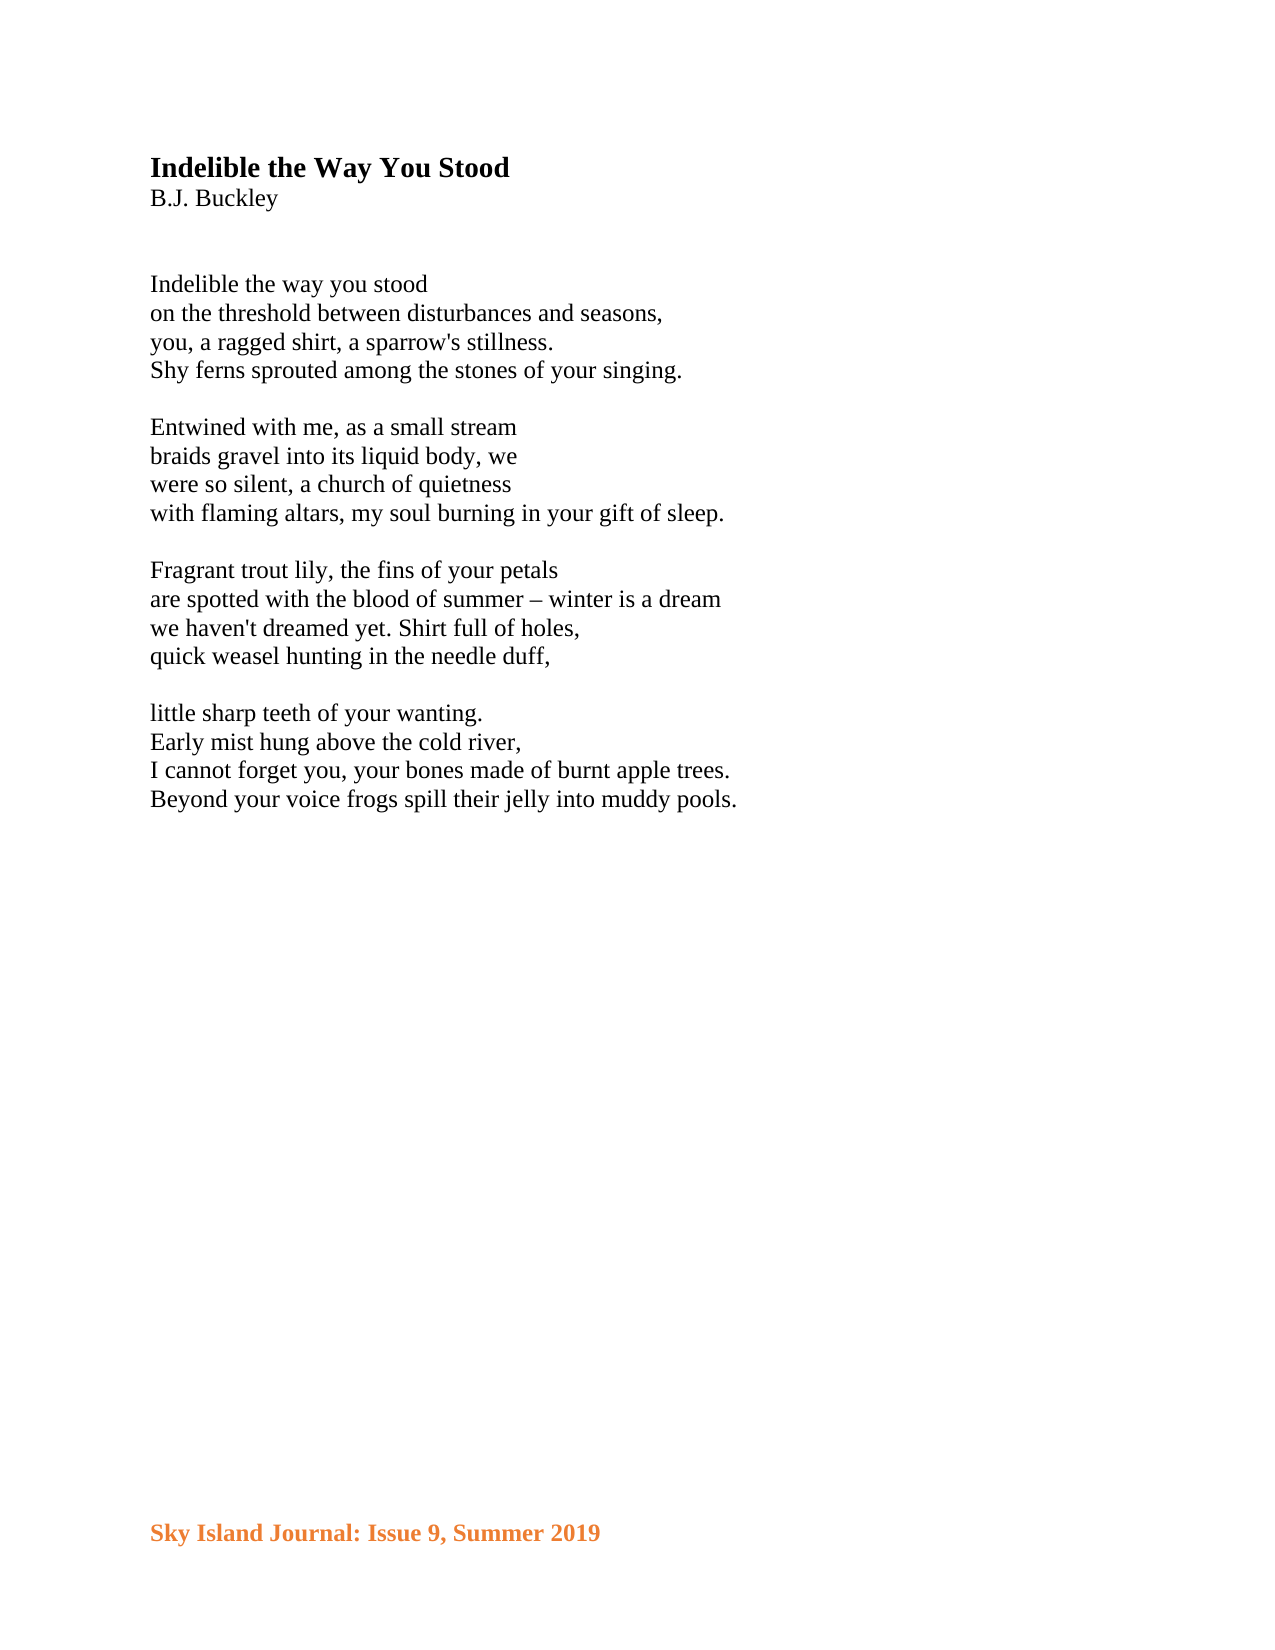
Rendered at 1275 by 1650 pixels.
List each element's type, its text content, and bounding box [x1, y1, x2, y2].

text were so silent, a church of quietness [150, 469, 1125, 498]
text on the threshold between disturbances and seasons, [150, 298, 1125, 327]
text you, a ragged shirt, a sparrow's stillness. [150, 327, 1125, 355]
text B.J. Buckley [150, 183, 1125, 212]
text Shy ferns sprouted among the stones of your singing. [150, 355, 1125, 384]
text Entwined with me, as a small stream [150, 412, 1125, 441]
text Beyond your voice frogs spill their jelly into muddy pools. [150, 784, 1125, 813]
text I cannot forget you, your bones made of burnt apple trees. [150, 756, 1125, 784]
text are spotted with the blood of summer – winter is a dream [150, 584, 1125, 613]
text Fragrant trout lily, the fins of your petals [150, 555, 1125, 584]
text with flaming altars, my soul burning in your gift of sleep. [150, 498, 1125, 527]
text braids gravel into its liquid body, we [150, 441, 1125, 469]
text Early mist hung above the cold river, [150, 727, 1125, 756]
text little sharp teeth of your wanting. [150, 698, 1125, 727]
text quick weasel hunting in the needle duff, [150, 641, 1125, 670]
text Indelible the Way You Stood [150, 150, 1125, 183]
text we haven't dreamed yet. Shirt full of holes, [150, 613, 1125, 641]
text Indelible the way you stood [150, 269, 1125, 298]
